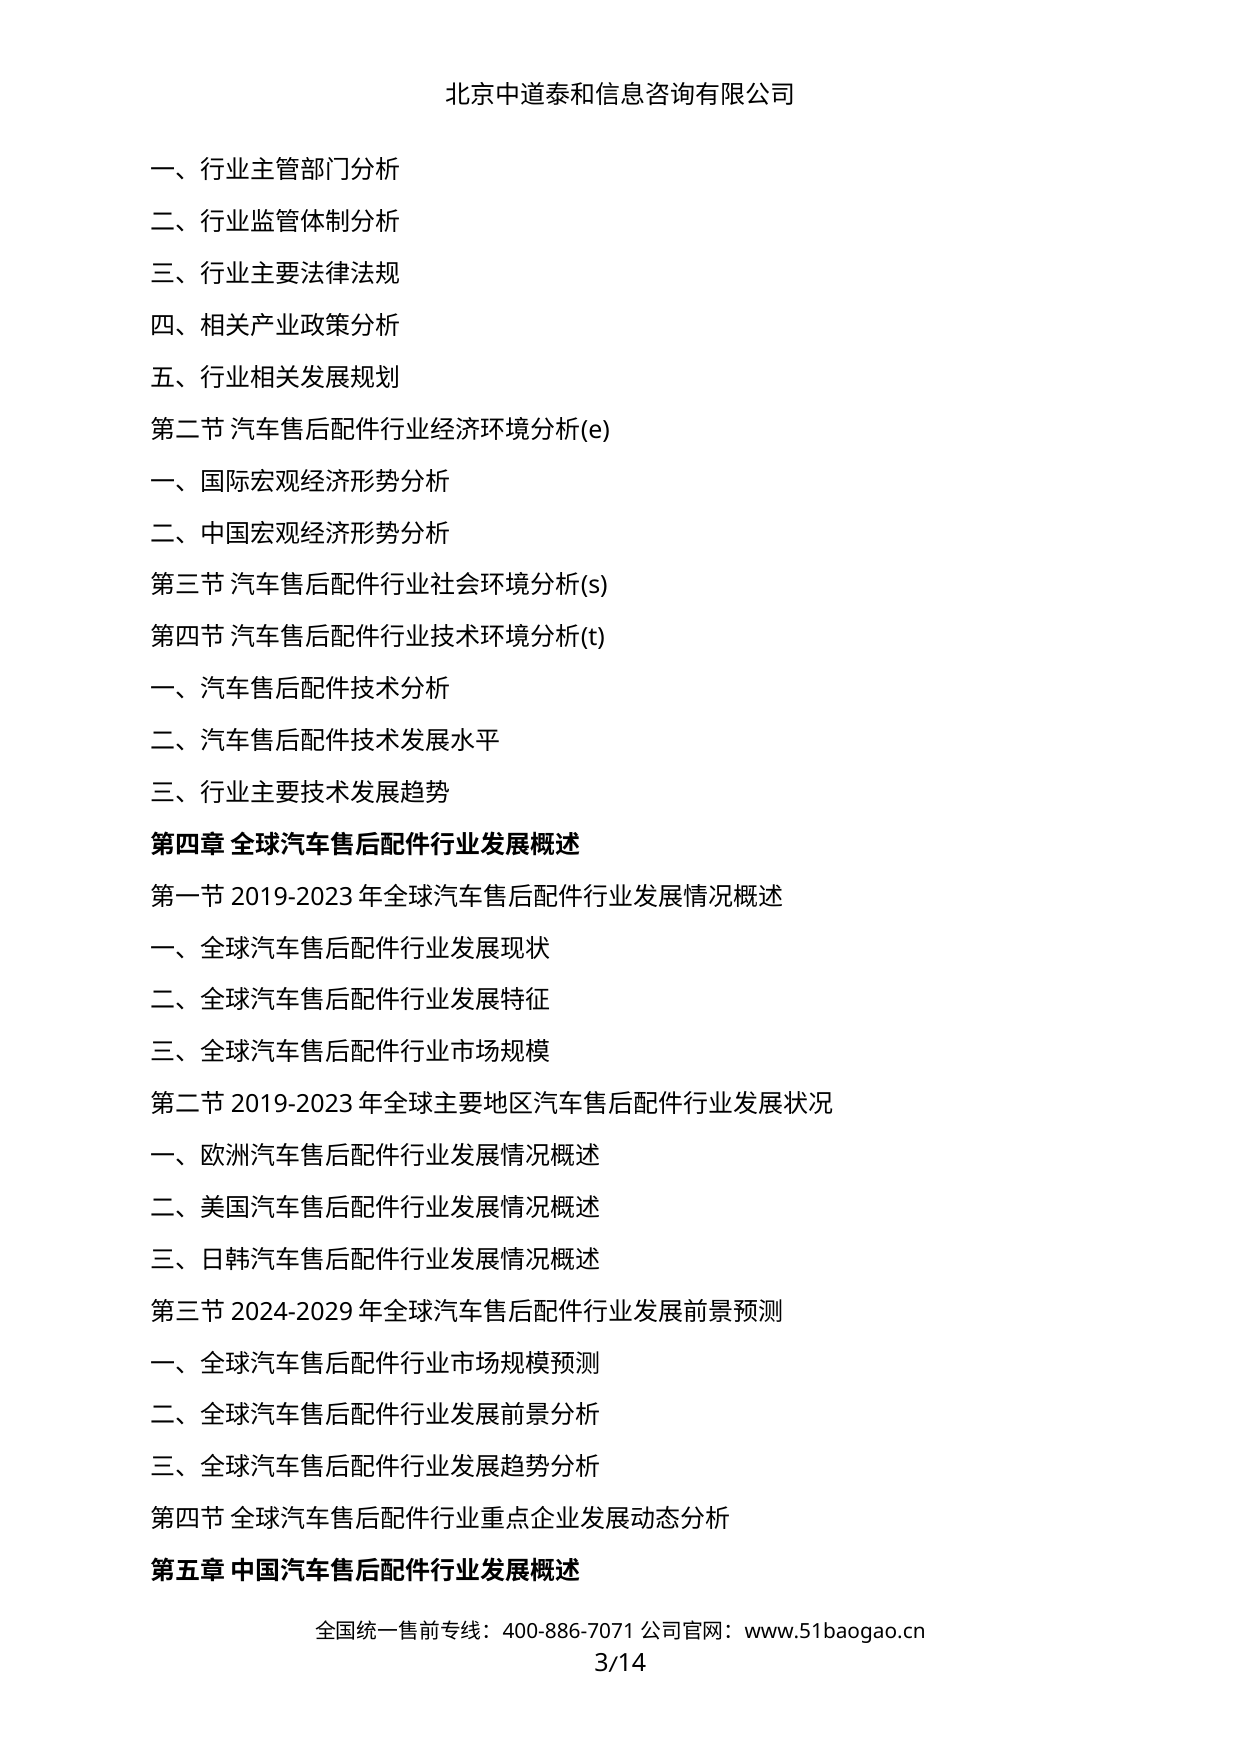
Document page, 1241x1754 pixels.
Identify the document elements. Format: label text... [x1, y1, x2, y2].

text 一、欧洲汽车售后配件行业发展情况概述 [150, 1136, 1090, 1172]
text 第二节 2019-2023年全球主要地区汽车售后配件行业发展状况 [150, 1084, 1090, 1120]
text 二、美国汽车售后配件行业发展情况概述 [150, 1187, 1090, 1224]
text 五、行业相关发展规划 [150, 357, 1090, 394]
text 第四节 汽车售后配件行业技术环境分析(t) [150, 617, 1090, 653]
text 二、行业监管体制分析 [150, 202, 1090, 238]
text 三、行业主要法律法规 [150, 254, 1090, 290]
text 三、全球汽车售后配件行业市场规模 [150, 1032, 1090, 1068]
text 一、汽车售后配件技术分析 [150, 669, 1090, 705]
text 二、全球汽车售后配件行业发展前景分析 [150, 1395, 1090, 1431]
text 三、日韩汽车售后配件行业发展情况概述 [150, 1239, 1090, 1276]
text 第一节 2019-2023年全球汽车售后配件行业发展情况概述 [150, 876, 1090, 912]
text 一、国际宏观经济形势分析 [150, 461, 1090, 497]
text 第五章 中国汽车售后配件行业发展概述 [150, 1551, 1090, 1587]
text 第三节 2024-2029年全球汽车售后配件行业发展前景预测 [150, 1291, 1090, 1327]
text 第二节 汽车售后配件行业经济环境分析(e) [150, 409, 1090, 446]
text 三、行业主要技术发展趋势 [150, 772, 1090, 809]
text 二、中国宏观经济形势分析 [150, 513, 1090, 549]
text 三、全球汽车售后配件行业发展趋势分析 [150, 1447, 1090, 1483]
text 二、全球汽车售后配件行业发展特征 [150, 980, 1090, 1016]
text 第四章 全球汽车售后配件行业发展概述 [150, 824, 1090, 861]
text 一、全球汽车售后配件行业发展现状 [150, 928, 1090, 964]
text 第三节 汽车售后配件行业社会环境分析(s) [150, 565, 1090, 601]
text 二、汽车售后配件技术发展水平 [150, 721, 1090, 757]
text 一、行业主管部门分析 [150, 150, 1090, 186]
text 一、全球汽车售后配件行业市场规模预测 [150, 1343, 1090, 1379]
text 四、相关产业政策分析 [150, 306, 1090, 342]
text 第四节 全球汽车售后配件行业重点企业发展动态分析 [150, 1499, 1090, 1535]
